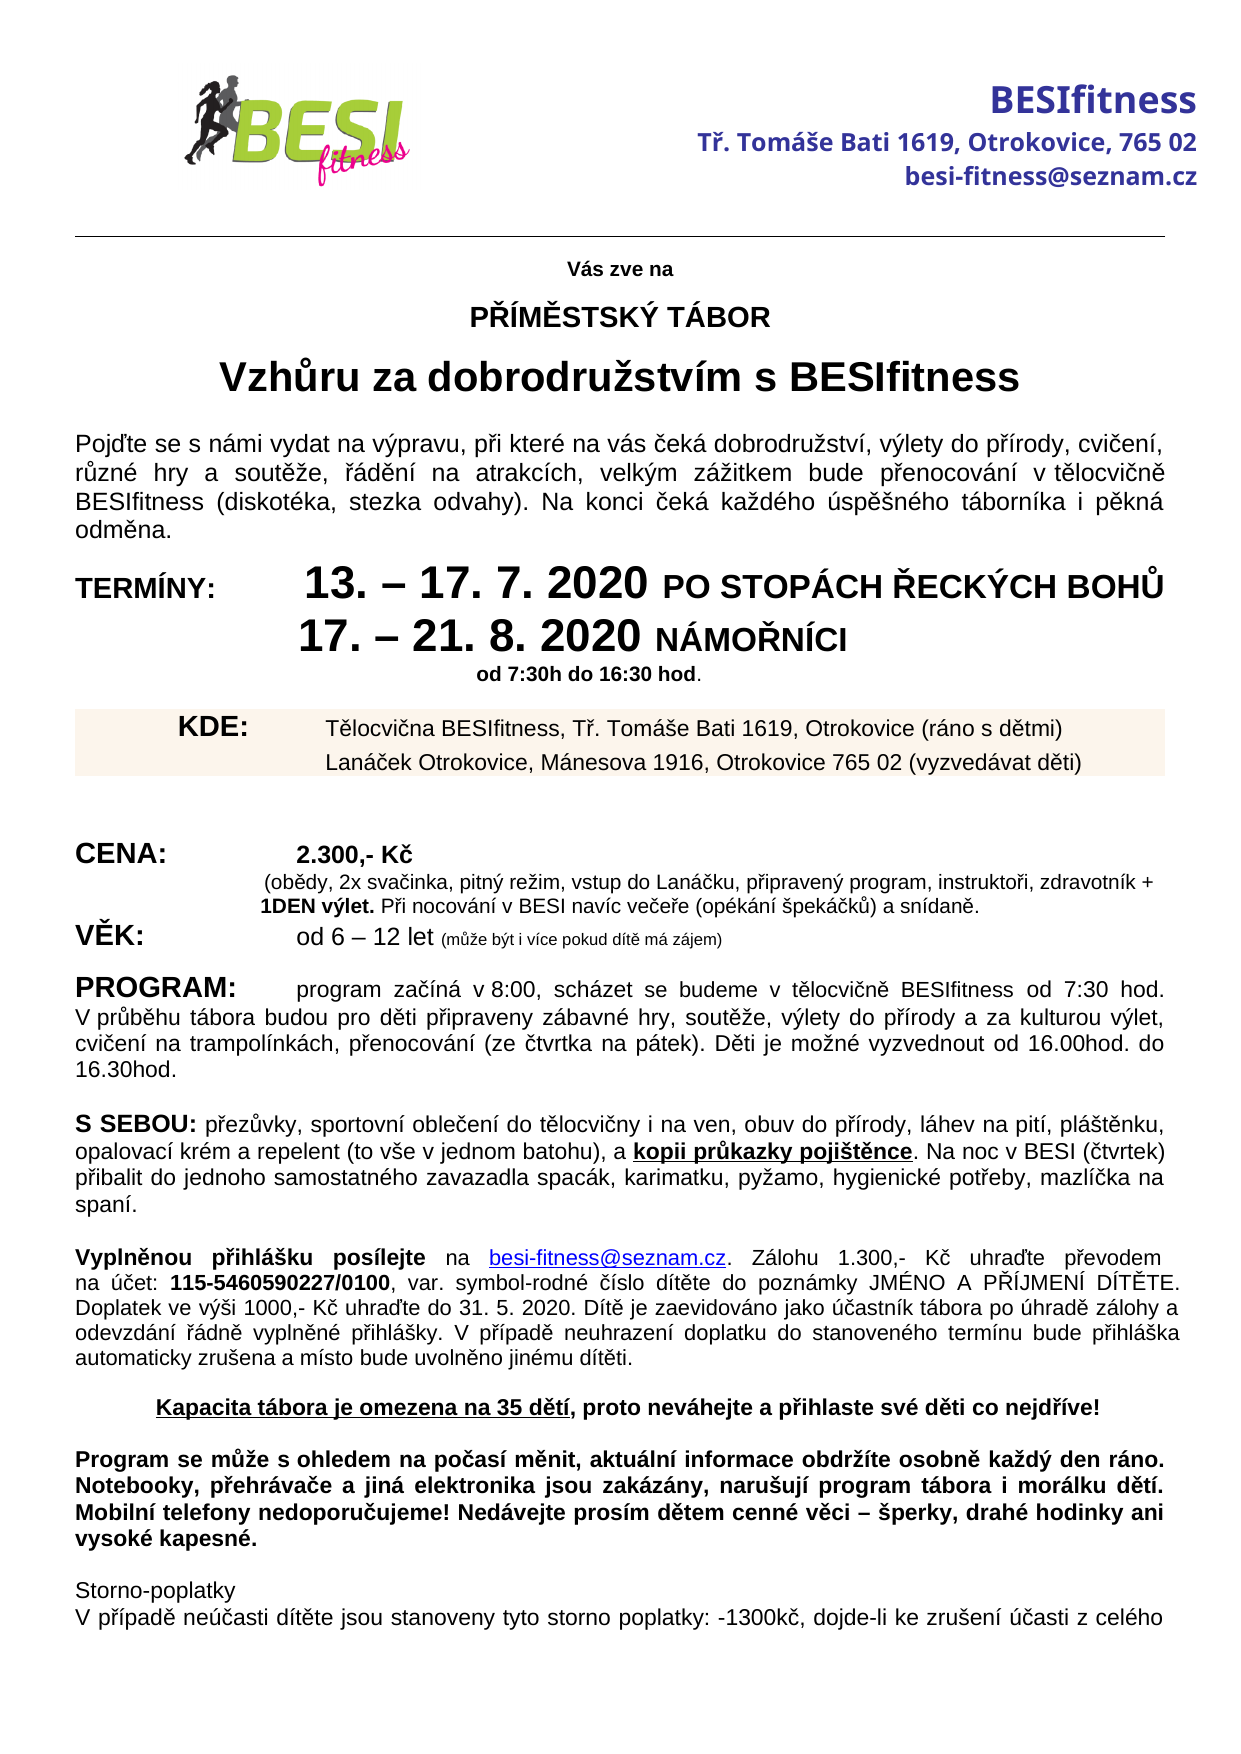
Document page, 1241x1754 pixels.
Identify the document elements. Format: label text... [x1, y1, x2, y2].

text CENA: 2.300,- Kč [75, 836, 1165, 869]
text KDE: Tělocvična BESIfitness, Tř. Tomáše Bati 1619, Otrokovice (ráno s dětmi) Lanáček Otrokovice, Mánesova 1916, Otrokovice 765 02 (vyzvedávat děti) [75, 709, 1165, 776]
text VĚK: od 6 – 12 let (může být i více pokud dítě má zájem) [75, 917, 1165, 951]
text Vzhůru za dobrodružstvím s BESIfitness [75, 352, 1165, 400]
text PŘÍMĚSTSKÝ TÁBOR [75, 300, 1165, 333]
text Vyplněnou přihlášku posílejte na besi-fitness@seznam.cz. Zálohu 1.300,- Kč uhraďte převodem na účet: 115-5460590227/0100, var. symbol-rodné číslo dítěte do poznámky JMÉNO A PŘÍJMENÍ DÍTĚTE. Doplatek ve výši 1000,- Kč uhraďte do 31. 5. 2020. Dítě je zaevidováno jako účastník tábora po úhradě zálohy a odevzdání řádně vyplněné přihlášky. V případě neuhrazení doplatku do stanoveného termínu bude přihláška automaticky zrušena a místo bude uvolněno jinému dítěti. [75, 1246, 1181, 1371]
text Kapacita tábora je omezena na 35 dětí, proto neváhejte a přihlaste své děti co nejdříve! [75, 1396, 1181, 1421]
text Program se může s ohledem na počasí měnit, aktuální informace obdržíte osobně každý den ráno. Notebooky, přehrávače a jiná elektronika jsou zakázány, narušují program tábora i morálku dětí. Mobilní telefony nedoporučujeme! Nedávejte prosím dětem cenné věci – šperky, drahé hodinky ani vysoké kapesné. [75, 1446, 1165, 1551]
text Pojďte se s námi vydat na výpravu, při které na vás čeká dobrodružství, výlety do přírody, cvičení, různé hry a soutěže, řádění na atrakcích, velkým zážitkem bude přenocování v tělocvičně BESIfitness (diskotéka, stezka odvahy). Na konci čeká každého úspěšného táborníka i pěkná odměna. [75, 429, 1165, 544]
text od 7:30h do 16:30 hod. [370, 661, 1165, 685]
text (obědy, 2x svačinka, pitný režim, vstup do Lanáčku, připravený program, instruktoři, zdravotník + 1DEN výlet. Při nocování v BESI navíc večeře (opékání špekáčků) a snídaně. [75, 869, 1165, 917]
text PROGRAM: program začíná v 8:00, scházet se budeme v tělocvičně BESIfitness od 7:30 hod. V průběhu tábora budou pro děti připraveny zábavné hry, soutěže, výlety do přírody a za kulturou výlet, cvičení na trampolínkách, přenocování (ze čtvrtka na pátek). Děti je možné vyzvednout od 16.00hod. do 16.30hod. [75, 970, 1165, 1083]
text Vás zve na [75, 257, 1165, 281]
text S SEBOU: přezůvky, sportovní oblečení do tělocvičny i na ven, obuv do přírody, láhev na pití, pláštěnku, opalovací krém a repelent (to vše v jednom batohu), a kopii průkazky pojištěnce. Na noc v BESI (čtvrtek) přibalit do jednoho samostatného zavazadla spacák, karimatku, pyžamo, hygienické potřeby, mazlíčka na spaní. [75, 1109, 1165, 1217]
text TERMÍNY: 13. – 17. 7. 2020 PO STOPÁCH ŘECKÝCH BOHŮ 17. – 21. 8. 2020 NÁMOŘNÍCI [75, 556, 1165, 661]
picture [174, 63, 421, 190]
